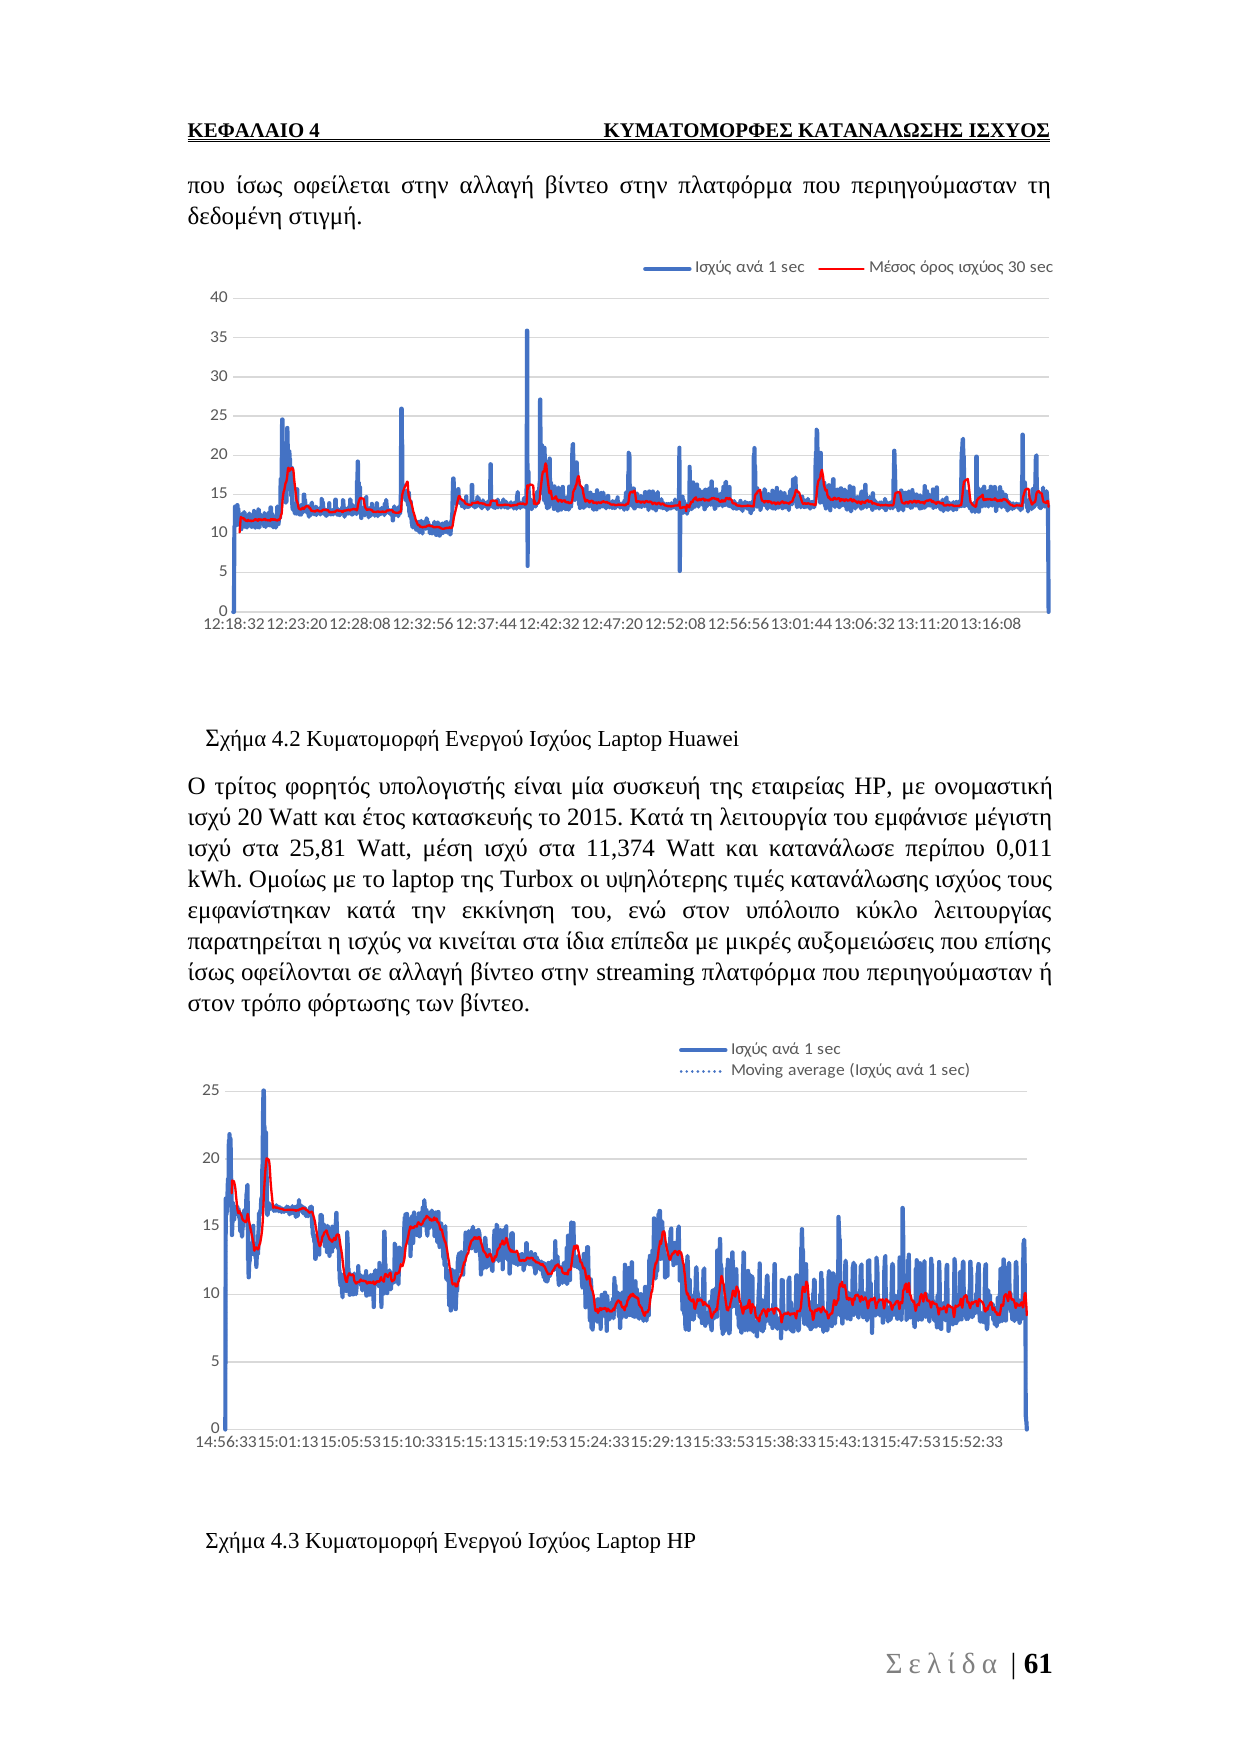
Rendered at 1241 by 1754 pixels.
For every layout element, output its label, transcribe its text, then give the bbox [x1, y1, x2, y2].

subtitle Σχήμα 4.3 Κυματομορφή Ενεργού Ισχύος Laptop HP [205, 1527, 1053, 1554]
subtitle Σχήμα 4.2 Κυματομορφή Ενεργού Ισχύος Laptop Huawei [205, 723, 1053, 752]
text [187, 170, 1053, 230]
text Ο τρίτος φορητός υπολογιστής είναι μία συσκευή της εταιρείας HP, με ονομαστική ισχύ 20 Watt και έτος κατασκευής το 2015. Κατά τη λειτουργία του εμφάνισε μέγιστη ισχύ στα 25,81 Watt, μέση ισχύ στα 11,374 Watt και κατανάλωσε περίπου 0,011 kWh. Ομοίως με το laptop της Turbox οι υψηλότερης τιμές κατανάλωσης ισχύος τους εμφανίστηκαν κατά την εκκίνηση του, ενώ στον υπόλοιπο κύκλο λειτουργίας παρατηρείται η ισχύς να κινείται στα ίδια επίπεδα με μικρές αυξομειώσεις που επίσης ίσως οφείλονται σε αλλαγή βίντεο στην streaming πλατφόρμα που περιηγούμασταν ή στον τρόπο φόρτωσης των βίντεο. [187, 771, 1053, 1017]
